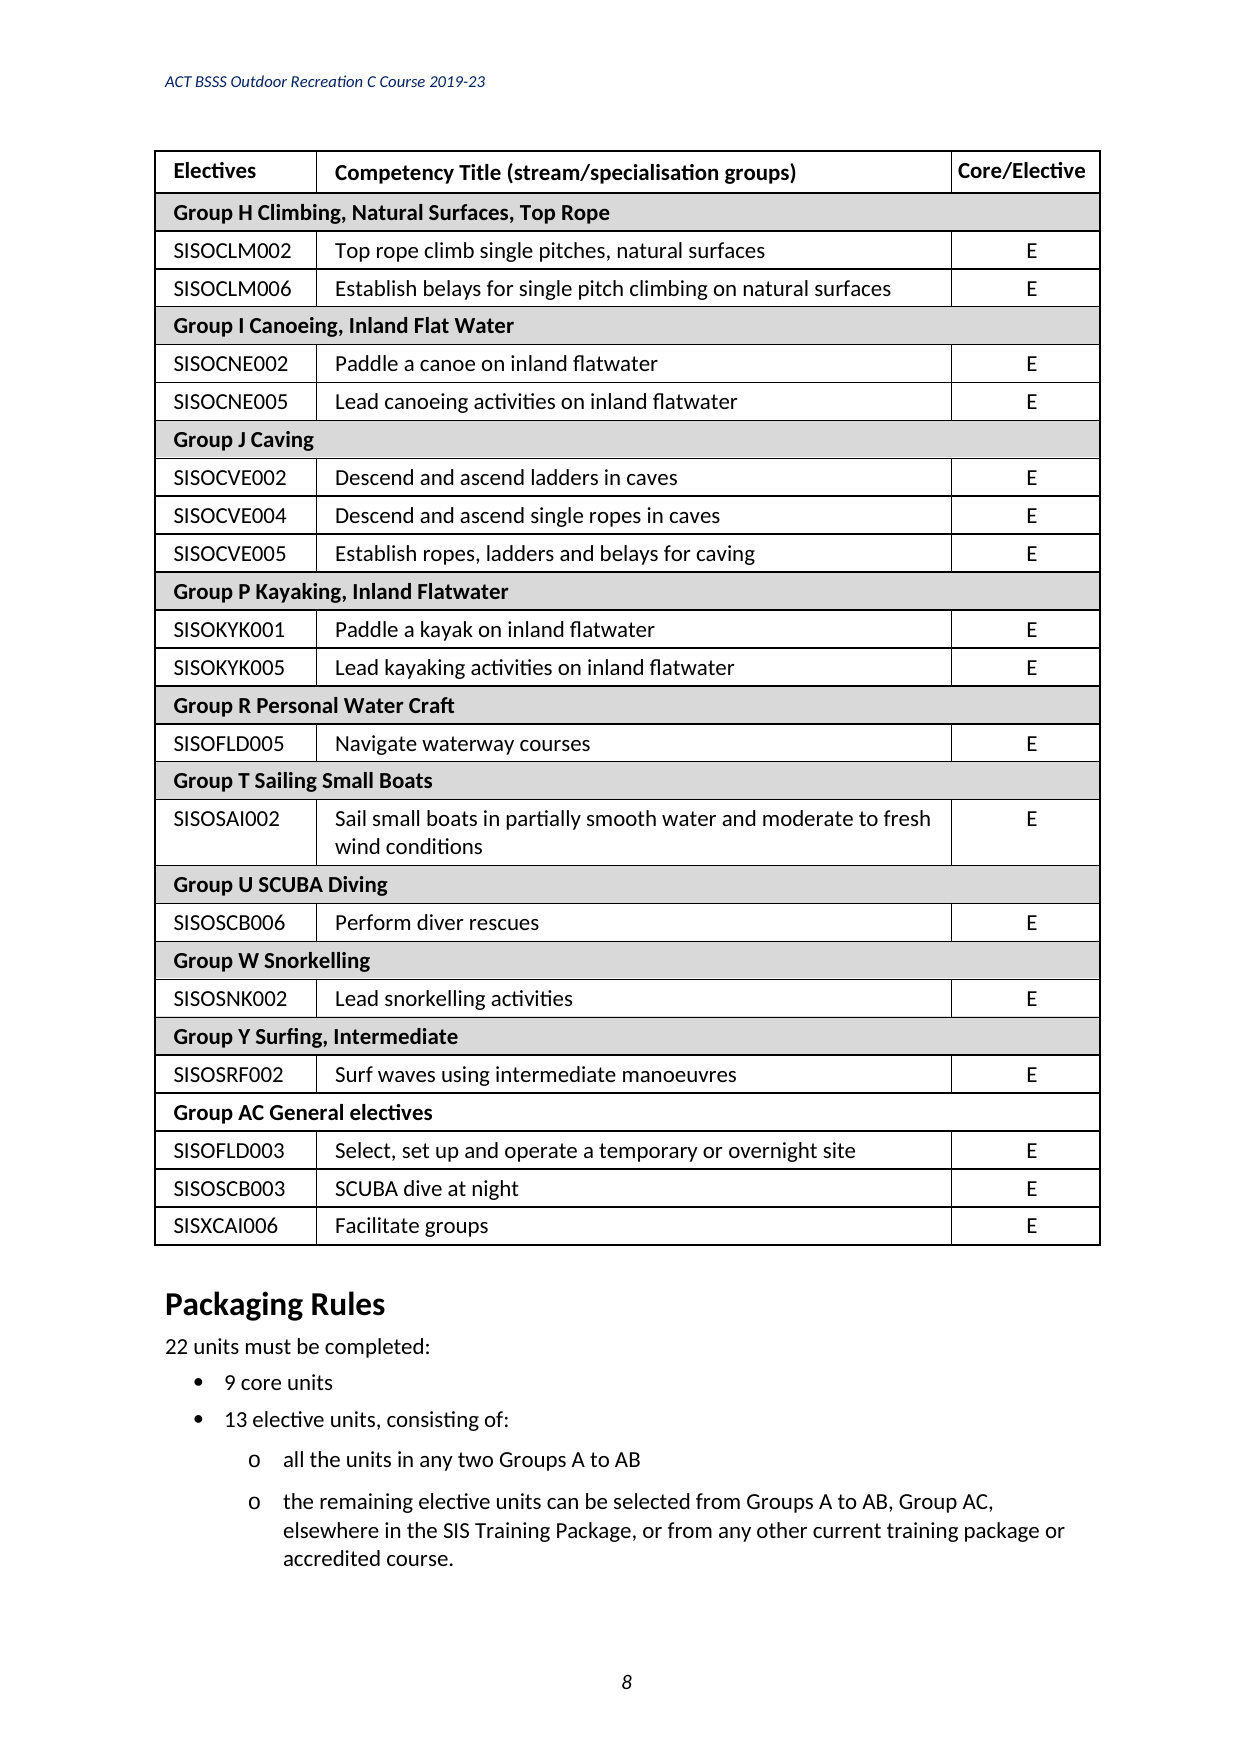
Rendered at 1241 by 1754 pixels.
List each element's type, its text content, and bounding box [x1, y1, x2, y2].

table_cell SISOCLM006 [156, 270, 316, 306]
table_cell E [952, 345, 1099, 382]
table_cell Facilitate groups [317, 1208, 951, 1244]
table_cell Surf waves using intermediate manoeuvres [317, 1056, 951, 1092]
list 13 elective units, consisting of: [194, 1405, 1090, 1433]
table_cell E [952, 459, 1099, 495]
table_cell Descend and ascend ladders in caves [317, 459, 951, 495]
table_cell Select, set up and operate a temporary or overnight site [317, 1132, 951, 1168]
table_cell SISOKYK001 [156, 611, 316, 647]
table_header Competency Title (stream/specialisation groups) [317, 152, 951, 192]
list the remaining elective units can be selected from Groups A to AB, Group AC, elsewhere in the SIS Training Package, or from any other current training package or accredited course. [247, 1487, 1090, 1572]
table_cell Group H Climbing, Natural Surfaces, Top Rope [156, 194, 1099, 230]
table_cell SISOSRF002 [156, 1056, 316, 1092]
subtitle Packaging Rules [165, 1283, 1090, 1324]
table_cell Top rope climb single pitches, natural surfaces [317, 232, 951, 268]
table_cell Descend and ascend single ropes in caves [317, 497, 951, 533]
table_cell E [952, 649, 1099, 685]
table_cell Group I Canoeing, Inland Flat Water [156, 307, 1099, 344]
table_header Electives [156, 152, 316, 192]
table_cell Sail small boats in partially smooth water and moderate to fresh wind conditions [317, 800, 951, 865]
table_cell SISOSAI002 [156, 800, 316, 865]
table_cell E [952, 383, 1099, 419]
table_cell E [952, 1056, 1099, 1092]
table_cell SISOFLD005 [156, 725, 316, 761]
table_cell E [952, 980, 1099, 1016]
table_cell Group J Caving [156, 421, 1099, 457]
table_cell SISOCLM002 [156, 232, 316, 268]
table_cell Perform diver rescues [317, 904, 951, 941]
table_cell E [952, 270, 1099, 306]
table_cell SISOKYK005 [156, 649, 316, 685]
list all the units in any two Groups A to AB [247, 1445, 1090, 1474]
table_cell Group R Personal Water Craft [156, 687, 1099, 723]
table_cell Group Y Surfing, Intermediate [156, 1018, 1099, 1054]
table_cell Group W Snorkelling [156, 942, 1099, 978]
table_cell Group T Sailing Small Boats [156, 762, 1099, 799]
table_cell SISOCVE002 [156, 459, 316, 495]
table_cell SCUBA dive at night [317, 1170, 951, 1206]
table_cell Group U SCUBA Diving [156, 866, 1099, 903]
table_cell Group AC General electives [156, 1094, 1099, 1130]
table_cell SISOCVE005 [156, 535, 316, 571]
table_cell Paddle a kayak on inland flatwater [317, 611, 951, 647]
table_cell E [952, 232, 1099, 268]
table_cell SISOCNE005 [156, 383, 316, 419]
table_cell Lead kayaking activities on inland flatwater [317, 649, 951, 685]
table_cell SISOCNE002 [156, 345, 316, 382]
table_header Core/Elective [952, 152, 1099, 192]
text 22 units must be completed: [165, 1332, 1090, 1360]
table_cell Navigate waterway courses [317, 725, 951, 761]
table_cell Lead canoeing activities on inland flatwater [317, 383, 951, 419]
table_cell SISOSCB006 [156, 904, 316, 941]
table_cell Lead snorkelling activities [317, 980, 951, 1016]
table_cell Establish ropes, ladders and belays for caving [317, 535, 951, 571]
table_cell SISOCVE004 [156, 497, 316, 533]
table_cell SISOFLD003 [156, 1132, 316, 1168]
table_cell E [952, 1208, 1099, 1244]
table_cell SISXCAI006 [156, 1208, 316, 1244]
table_cell E [952, 725, 1099, 761]
table_cell E [952, 611, 1099, 647]
table_cell SISOSNK002 [156, 980, 316, 1016]
table_cell SISOSCB003 [156, 1170, 316, 1206]
table_cell Establish belays for single pitch climbing on natural surfaces [317, 270, 951, 306]
table_cell E [952, 535, 1099, 571]
table_cell E [952, 1170, 1099, 1206]
table_cell E [952, 904, 1099, 941]
table_cell Paddle a canoe on inland flatwater [317, 345, 951, 382]
list 9 core units [194, 1368, 1090, 1396]
table_cell E [952, 497, 1099, 533]
table_cell Group P Kayaking, Inland Flatwater [156, 573, 1099, 609]
table_cell E [952, 1132, 1099, 1168]
table_cell E [952, 800, 1099, 865]
